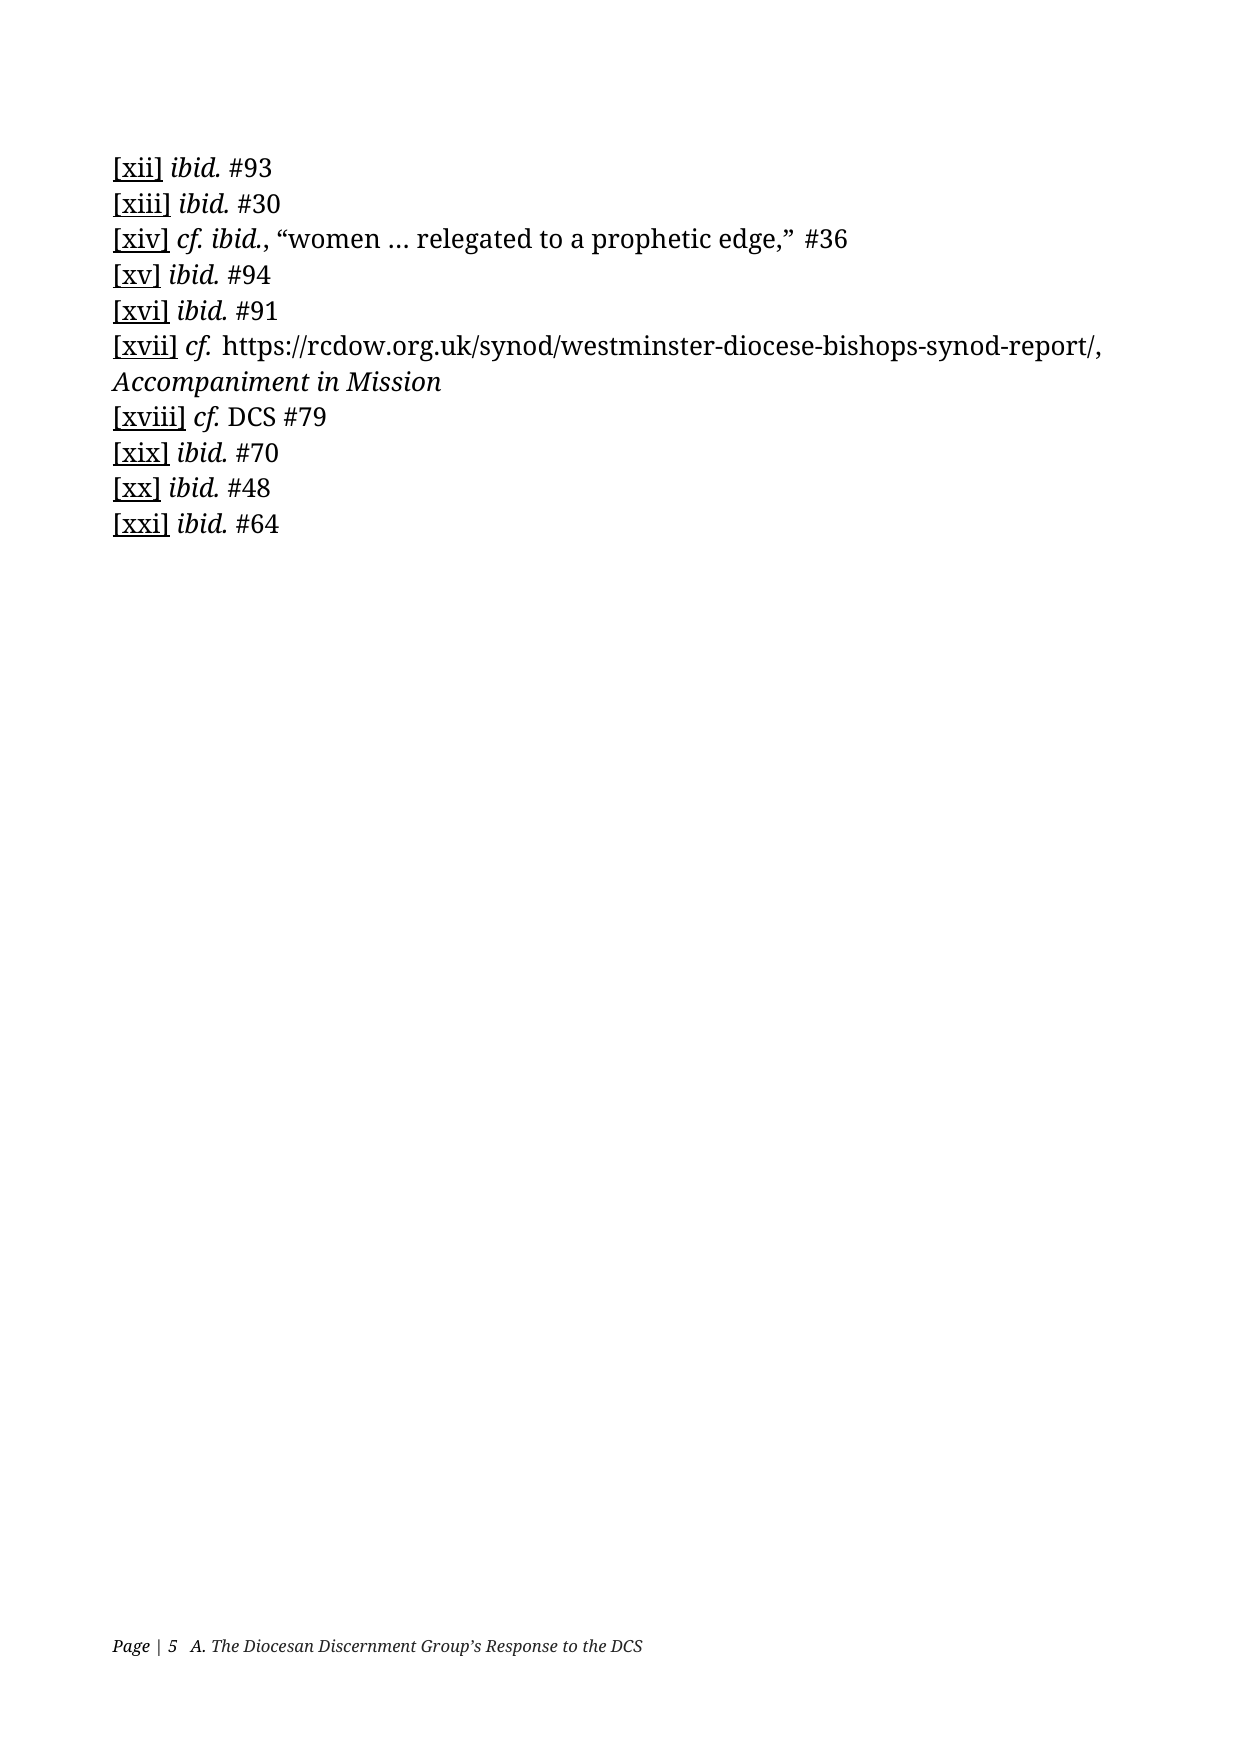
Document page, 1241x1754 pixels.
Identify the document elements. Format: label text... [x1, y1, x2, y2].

text [xix] ibid. #70 [112, 434, 1128, 470]
text [xv] ibid. #94 [112, 257, 1128, 292]
text [xvii] cf. https://rcdow.org.uk/synod/westminster-diocese-bishops-synod-report/, Accompaniment in Mission [112, 328, 1128, 399]
text [xii] ibid. #93 [112, 150, 1128, 186]
text [xx] ibid. #48 [112, 470, 1128, 505]
text [xviii] cf. DCS #79 [112, 399, 1128, 434]
text [xiii] ibid. #30 [112, 186, 1128, 221]
text [xiv] cf. ibid., “women … relegated to a prophetic edge,” #36 [112, 221, 1128, 257]
text [xvi] ibid. #91 [112, 292, 1128, 328]
text [xxi] ibid. #64 [112, 505, 1128, 541]
